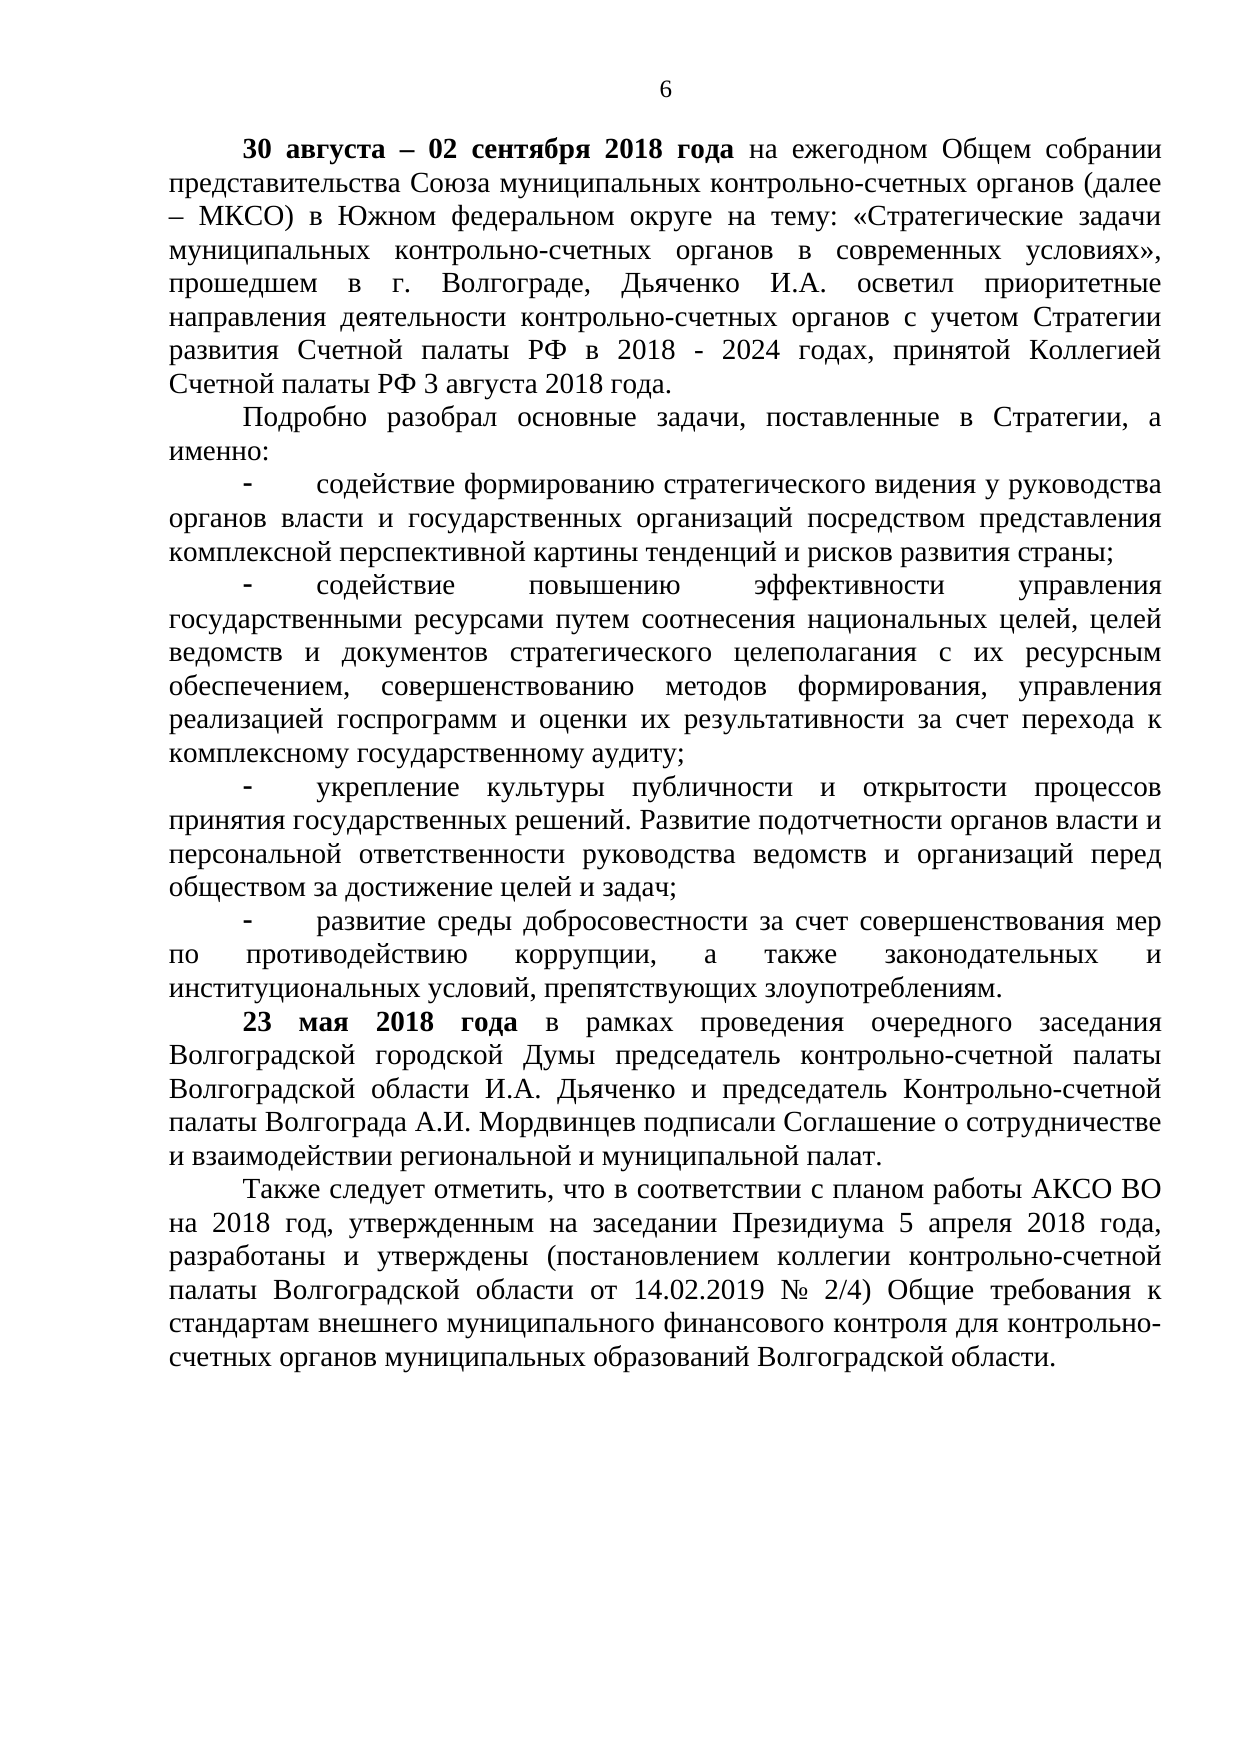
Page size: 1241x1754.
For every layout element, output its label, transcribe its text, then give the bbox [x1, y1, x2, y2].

text 23 мая 2018 года в рамках проведения очередного заседания Волгоградской городской Думы председатель контрольно-счетной палаты Волгоградской области И.А. Дьяченко и председатель Контрольно-счетной палаты Волгограда А.И. Мордвинцев подписали Соглашение о сотрудничестве и взаимодействии региональной и муниципальной палат. [169, 1004, 1162, 1171]
text Подробно разобрал основные задачи, поставленные в Стратегии, а именно: [169, 399, 1162, 467]
text 30 августа – 02 сентября 2018 года на ежегодном Общем собрании представительства Союза муниципальных контрольно-счетных органов (далее – МКСО) в Южном федеральном округе на тему: «Стратегические задачи муниципальных контрольно-счетных органов в современных условиях», прошедшем в г. Волгограде, Дьяченко И.А. осветил приоритетные направления деятельности контрольно-счетных органов с учетом Стратегии развития Счетной палаты РФ в 2018 - 2024 годах, принятой Коллегией Счетной палаты РФ 3 августа 2018 года. [169, 131, 1162, 399]
list развитие среды добросовестности за счет совершенствования мер по противодействию коррупции, а также законодательных и институциональных условий, препятствующих злоупотреблениям. [169, 903, 1162, 1004]
list содействие формированию стратегического видения у руководства органов власти и государственных организаций посредством представления комплексной перспективной картины тенденций и рисков развития страны; [169, 467, 1162, 567]
list содействие повышению эффективности управления государственными ресурсами путем соотнесения национальных целей, целей ведомств и документов стратегического целеполагания с их ресурсным обеспечением, совершенствованию методов формирования, управления реализацией госпрограмм и оценки их результативности за счет перехода к комплексному государственному аудиту; [169, 567, 1162, 769]
list укрепление культуры публичности и открытости процессов принятия государственных решений. Развитие подотчетности органов власти и персональной ответственности руководства ведомств и организаций перед обществом за достижение целей и задач; [169, 769, 1162, 903]
text Также следует отметить, что в соответствии с планом работы АКСО ВО на 2018 год, утвержденным на заседании Президиума 5 апреля 2018 года, разработаны и утверждены (постановлением коллегии контрольно-счетной палаты Волгоградской области от 14.02.2019 № 2/4) Общие требования к стандартам внешнего муниципального финансового контроля для контрольно-счетных органов муниципальных образований Волгоградской области. [169, 1171, 1162, 1373]
